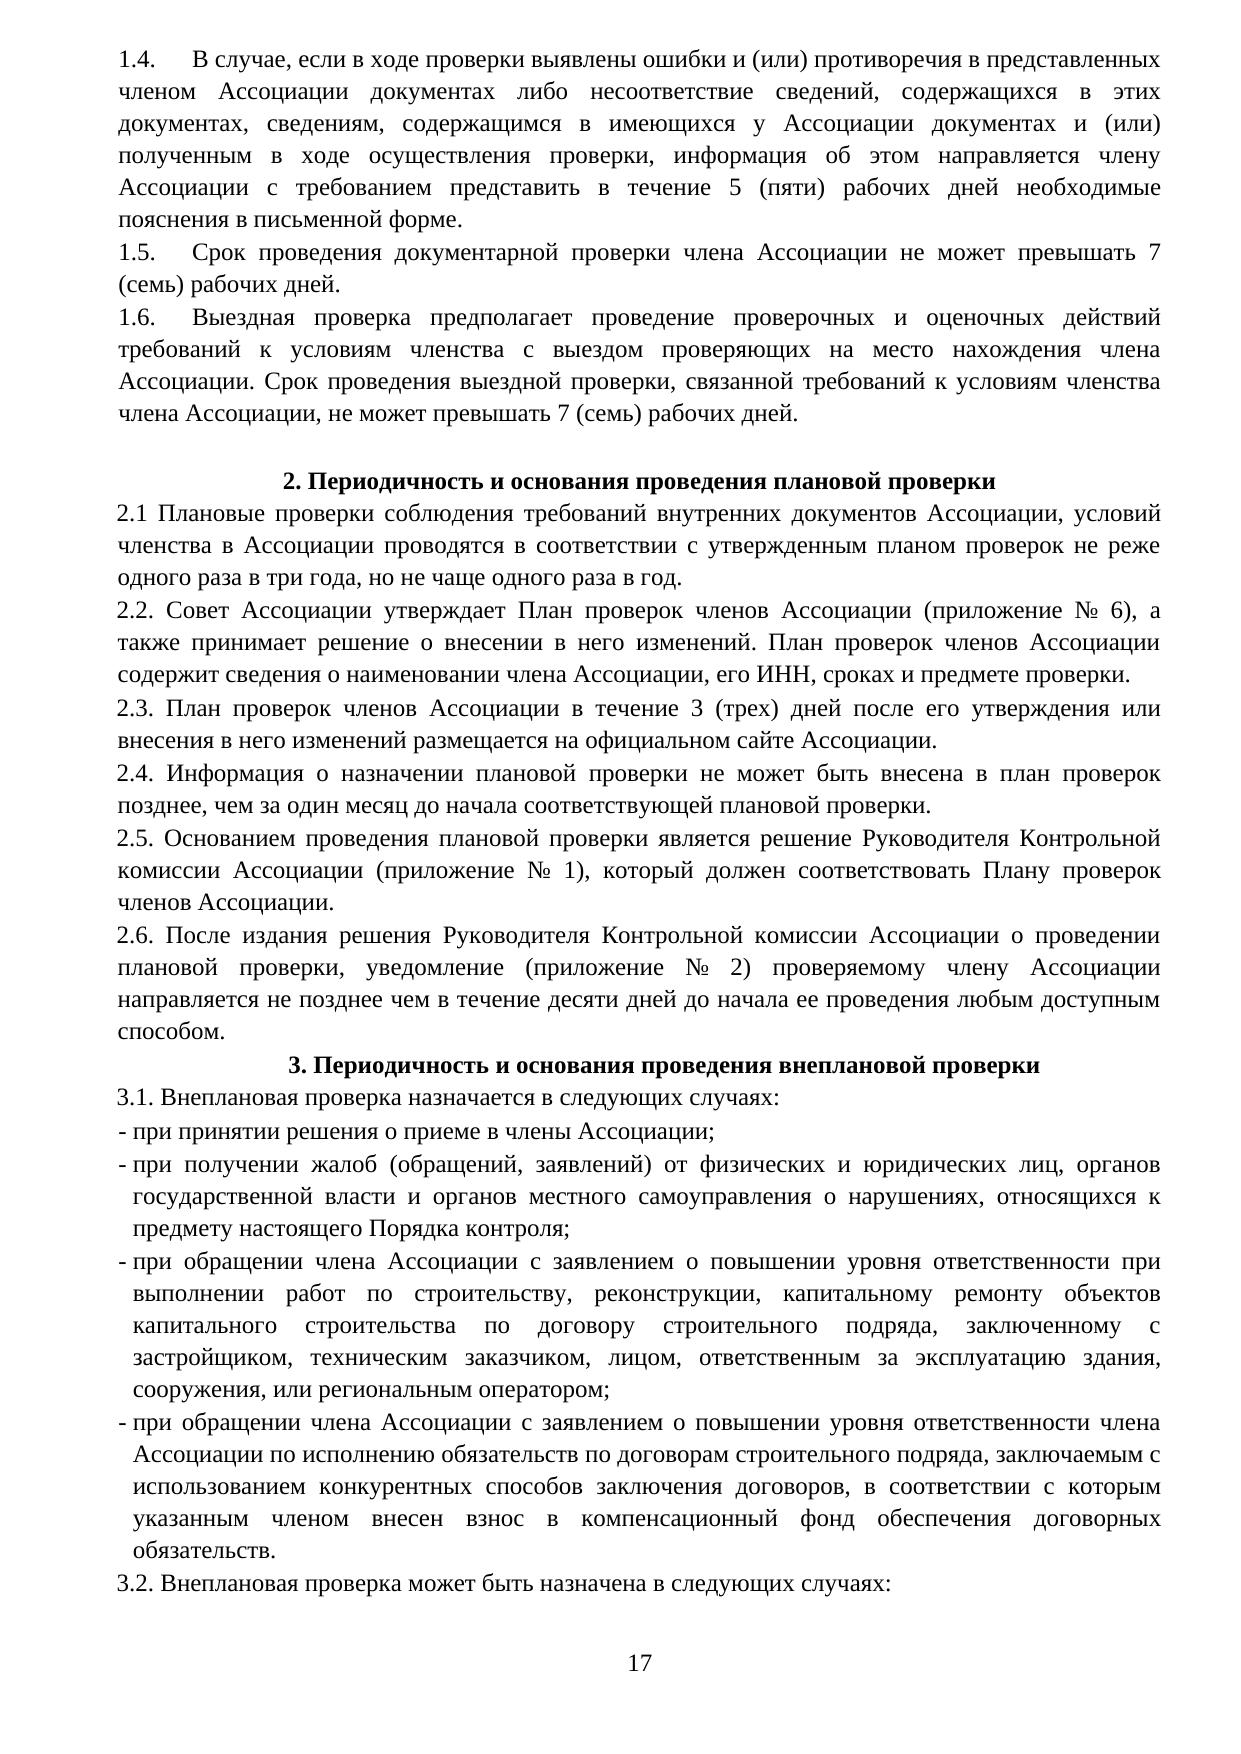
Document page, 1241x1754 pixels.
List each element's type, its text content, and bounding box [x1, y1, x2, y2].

list при обращении члена Ассоциации с заявлением о повышении уровня ответственности члена Ассоциации по исполнению обязательств по договорам строительного подряда, заключаемым с использованием конкурентных способов заключения договоров, в соответствии с которым указанным членом внесен взнос в компенсационный фонд обеспечения договорных обязательств. [118, 1407, 1162, 1563]
list при принятии решения о приеме в члены Ассоциации; [118, 1116, 1162, 1144]
text 3.2. Внеплановая проверка может быть назначена в следующих случаях: [116, 1568, 1162, 1597]
list при обращении члена Ассоциации с заявлением о повышении уровня ответственности при выполнении работ по строительству, реконструкции, капитальному ремонту объектов капитального строительства по договору строительного подряда, заключенному с застройщиком, техническим заказчиком, лицом, ответственным за эксплуатацию здания, сооружения, или региональным оператором; [118, 1246, 1162, 1403]
subtitle 2. Периодичность и основания проведения плановой проверки [118, 466, 1160, 494]
text 2.2. Совет Ассоциации утверждает План проверок членов Ассоциации (приложение № 6), а также принимает решение о внесении в него изменений. План проверок членов Ассоциации содержит сведения о наименовании члена Ассоциации, его ИНН, сроках и предмете проверки. [116, 596, 1162, 688]
text 2.4. Информация о назначении плановой проверки не может быть внесена в план проверок позднее, чем за один месяц до начала соответствующей плановой проверки. [116, 758, 1162, 819]
list Периодичность и основания проведения внеплановой проверки [288, 1050, 1163, 1078]
text 2.1 Плановые проверки соблюдения требований внутренних документов Ассоциации, условий членства в Ассоциации проводятся в соответствии с утвержденным планом проверок не реже одного раза в три года, но не чаще одного раза в год. [116, 498, 1162, 591]
list В случае, если в ходе проверки выявлены ошибки и (или) противоречия в представленных членом Ассоциации документах либо несоответствие сведений, содержащихся в этих документах, сведениям, содержащимся в имеющихся у Ассоциации документах и (или) полученным в ходе осуществления проверки, информация об этом направляется члену Ассоциации с требованием представить в течение 5 (пяти) рабочих дней необходимые пояснения в письменной форме. [118, 44, 1162, 232]
text 3.1. Внеплановая проверка назначается в следующих случаях: [116, 1082, 1162, 1111]
text 2.5. Основанием проведения плановой проверки является решение Руководителя Контрольной комиссии Ассоциации (приложение № 1), который должен соответствовать Плану проверок членов Ассоциации. [116, 823, 1162, 916]
text 2.6. После издания решения Руководителя Контрольной комиссии Ассоциации о проведении плановой проверки, уведомление (приложение № 2) проверяемому члену Ассоциации направляется не позднее чем в течение десяти дней до начала ее проведения любым доступным способом. [116, 921, 1162, 1045]
list Выездная проверка предполагает проведение проверочных и оценочных действий требований к условиям членства с выездом проверяющих на место нахождения члена Ассоциации. Срок проведения выездной проверки, связанной требований к условиям членства члена Ассоциации, не может превышать 7 (семь) рабочих дней. [118, 302, 1162, 427]
text 2.3. План проверок членов Ассоциации в течение 3 (трех) дней после его утверждения или внесения в него изменений размещается на официальном сайте Ассоциации. [116, 693, 1162, 753]
list при получении жалоб (обращений, заявлений) от физических и юридических лиц, органов государственной власти и органов местного самоуправления о нарушениях, относящихся к предмету настоящего Порядка контроля; [118, 1149, 1162, 1242]
list Срок проведения документарной проверки члена Ассоциации не может превышать 7 (семь) рабочих дней. [118, 237, 1162, 298]
